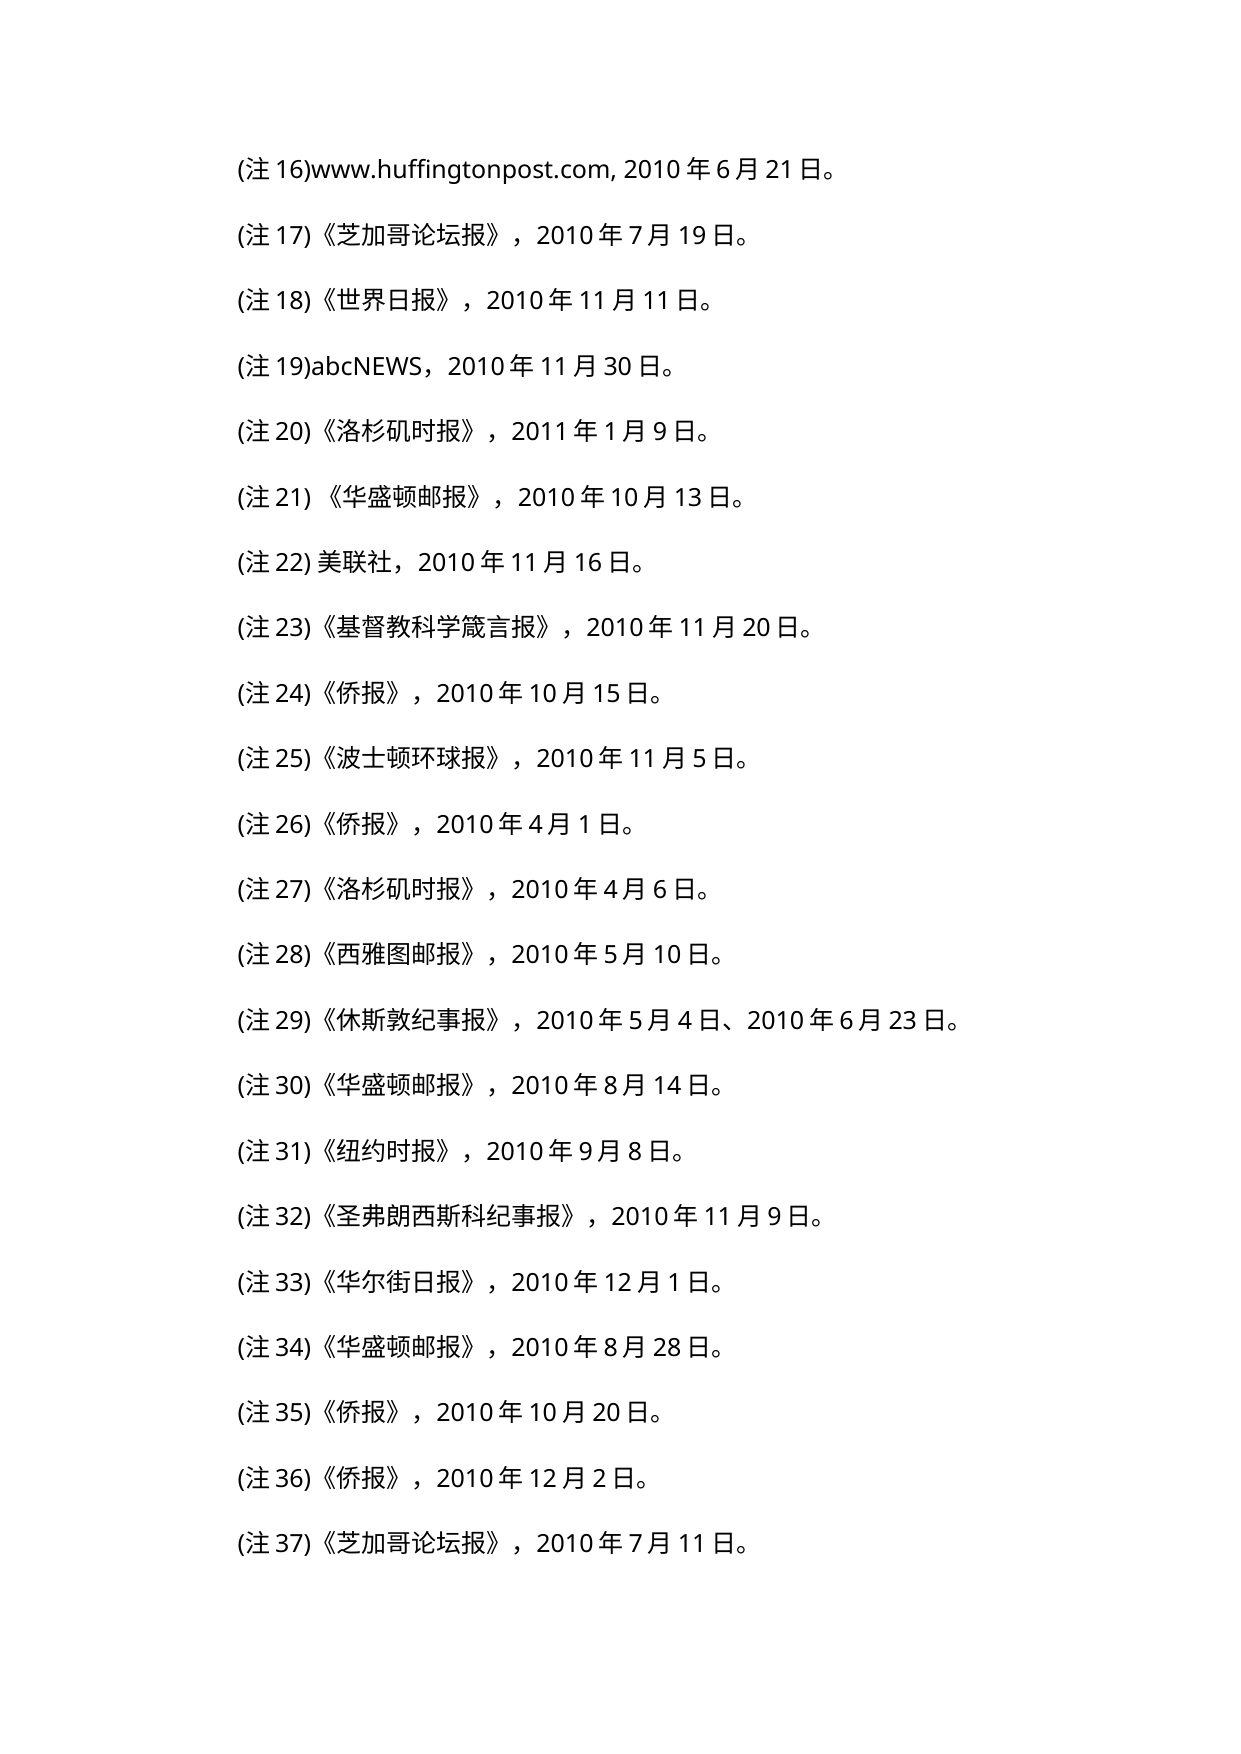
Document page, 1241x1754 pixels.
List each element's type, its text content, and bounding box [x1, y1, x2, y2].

text (注25)《波士顿环球报》，2010年11月5日。 [187, 739, 1053, 775]
text (注20)《洛杉矶时报》，2011年1月9日。 [187, 412, 1053, 448]
text (注32)《圣弗朗西斯科纪事报》，2010年11月9日。 [187, 1197, 1053, 1233]
text (注27)《洛杉矶时报》，2010年4月6日。 [187, 869, 1053, 906]
text (注31)《纽约时报》，2010年9月8日。 [187, 1131, 1053, 1167]
text (注16)www.huffingtonpost.com, 2010年6月21日。 [187, 150, 1053, 186]
text (注28)《西雅图邮报》，2010年5月10日。 [187, 935, 1053, 971]
text (注19)abcNEWS，2010年11月30日。 [187, 346, 1053, 382]
text (注36)《侨报》，2010年12月2日。 [187, 1458, 1053, 1494]
text (注34)《华盛顿邮报》，2010年8月28日。 [187, 1327, 1053, 1364]
text (注26)《侨报》，2010年4月1日。 [187, 804, 1053, 840]
text (注29)《休斯敦纪事报》，2010年5月4日、2010年6月23日。 [187, 1000, 1053, 1037]
text (注33)《华尔街日报》，2010年12月1日。 [187, 1262, 1053, 1298]
text (注30)《华盛顿邮报》，2010年8月14日。 [187, 1066, 1053, 1102]
text (注17)《芝加哥论坛报》，2010年7月19日。 [187, 215, 1053, 252]
text (注37)《芝加哥论坛报》，2010年7月11日。 [187, 1524, 1053, 1560]
text (注18)《世界日报》，2010年11月11日。 [187, 281, 1053, 317]
text (注22) 美联社，2010年11月16日。 [187, 542, 1053, 579]
text (注24)《侨报》，2010年10月15日。 [187, 673, 1053, 709]
text (注23)《基督教科学箴言报》，2010年11月20日。 [187, 608, 1053, 644]
text (注35)《侨报》，2010年10月20日。 [187, 1393, 1053, 1429]
text (注21) 《华盛顿邮报》，2010年10月13日。 [187, 477, 1053, 513]
